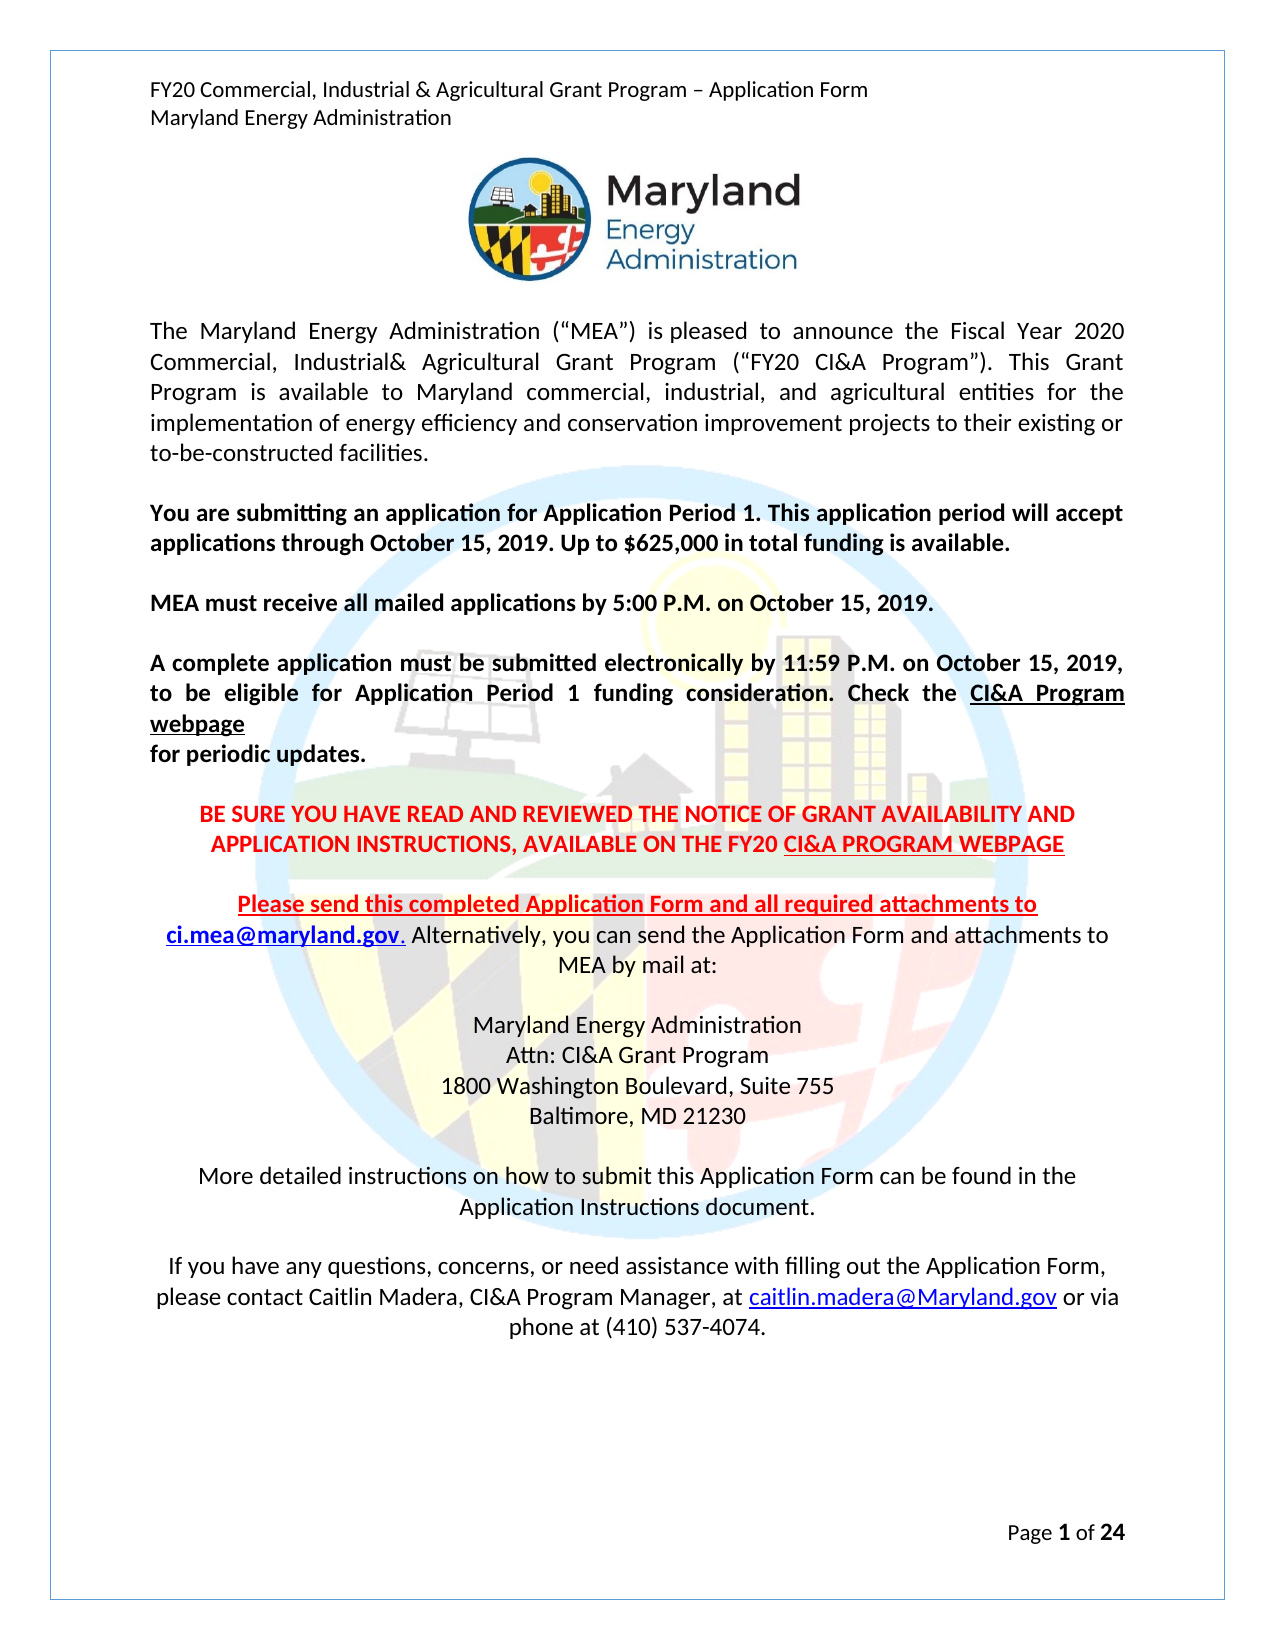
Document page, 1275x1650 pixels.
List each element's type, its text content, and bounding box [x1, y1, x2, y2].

picture [450, 150, 825, 286]
text If you have any questions, concerns, or need assistance with filling out the Application Form, please contact Caitlin Madera, CI&A Program Manager, at caitlin.madera@Maryland.gov or via phone at (410) 537-4074. [150, 1250, 1125, 1342]
text for periodic updates. [150, 738, 1125, 769]
text The Maryland Energy Administration (“MEA”) is pleased to announce the Fiscal Year 2020 Commercial, Industrial& Agricultural Grant Program (“FY20 CI&A Program”). This Grant Program is available to Maryland commercial, industrial, and agricultural entities for the implementation of energy efficiency and conservation improvement projects to their existing or to-be-constructed facilities. [150, 315, 1125, 468]
text Maryland Energy Administration Attn: CI&A Grant Program 1800 Washington Boulevard, Suite 755 Baltimore, MD 21230 [150, 1009, 1125, 1131]
text More detailed instructions on how to submit this Application Form can be found in the Application Instructions document. [150, 1160, 1125, 1221]
text BE SURE YOU HAVE READ AND REVIEWED THE NOTICE OF GRANT AVAILABILITY AND APPLICATION INSTRUCTIONS, AVAILABLE ON THE FY20 CI&A PROGRAM WEBPAGE [150, 798, 1125, 859]
text A complete application must be submitted electronically by 11:59 P.M. on October 15, 2019, to be eligible for Application Period 1 funding consideration. Check the CI&A Program webpage [150, 647, 1125, 738]
text Please send this completed Application Form and all required attachments to ci.mea@maryland.gov. Alternatively, you can send the Application Form and attachments to MEA by mail at: [150, 888, 1125, 980]
text MEA must receive all mailed applications by 5:00 P.M. on October 15, 2019. [150, 587, 1125, 618]
text You are submitting an application for Application Period 1. This application period will accept applications through October 15, 2019. Up to $625,000 in total funding is available. [150, 497, 1125, 558]
